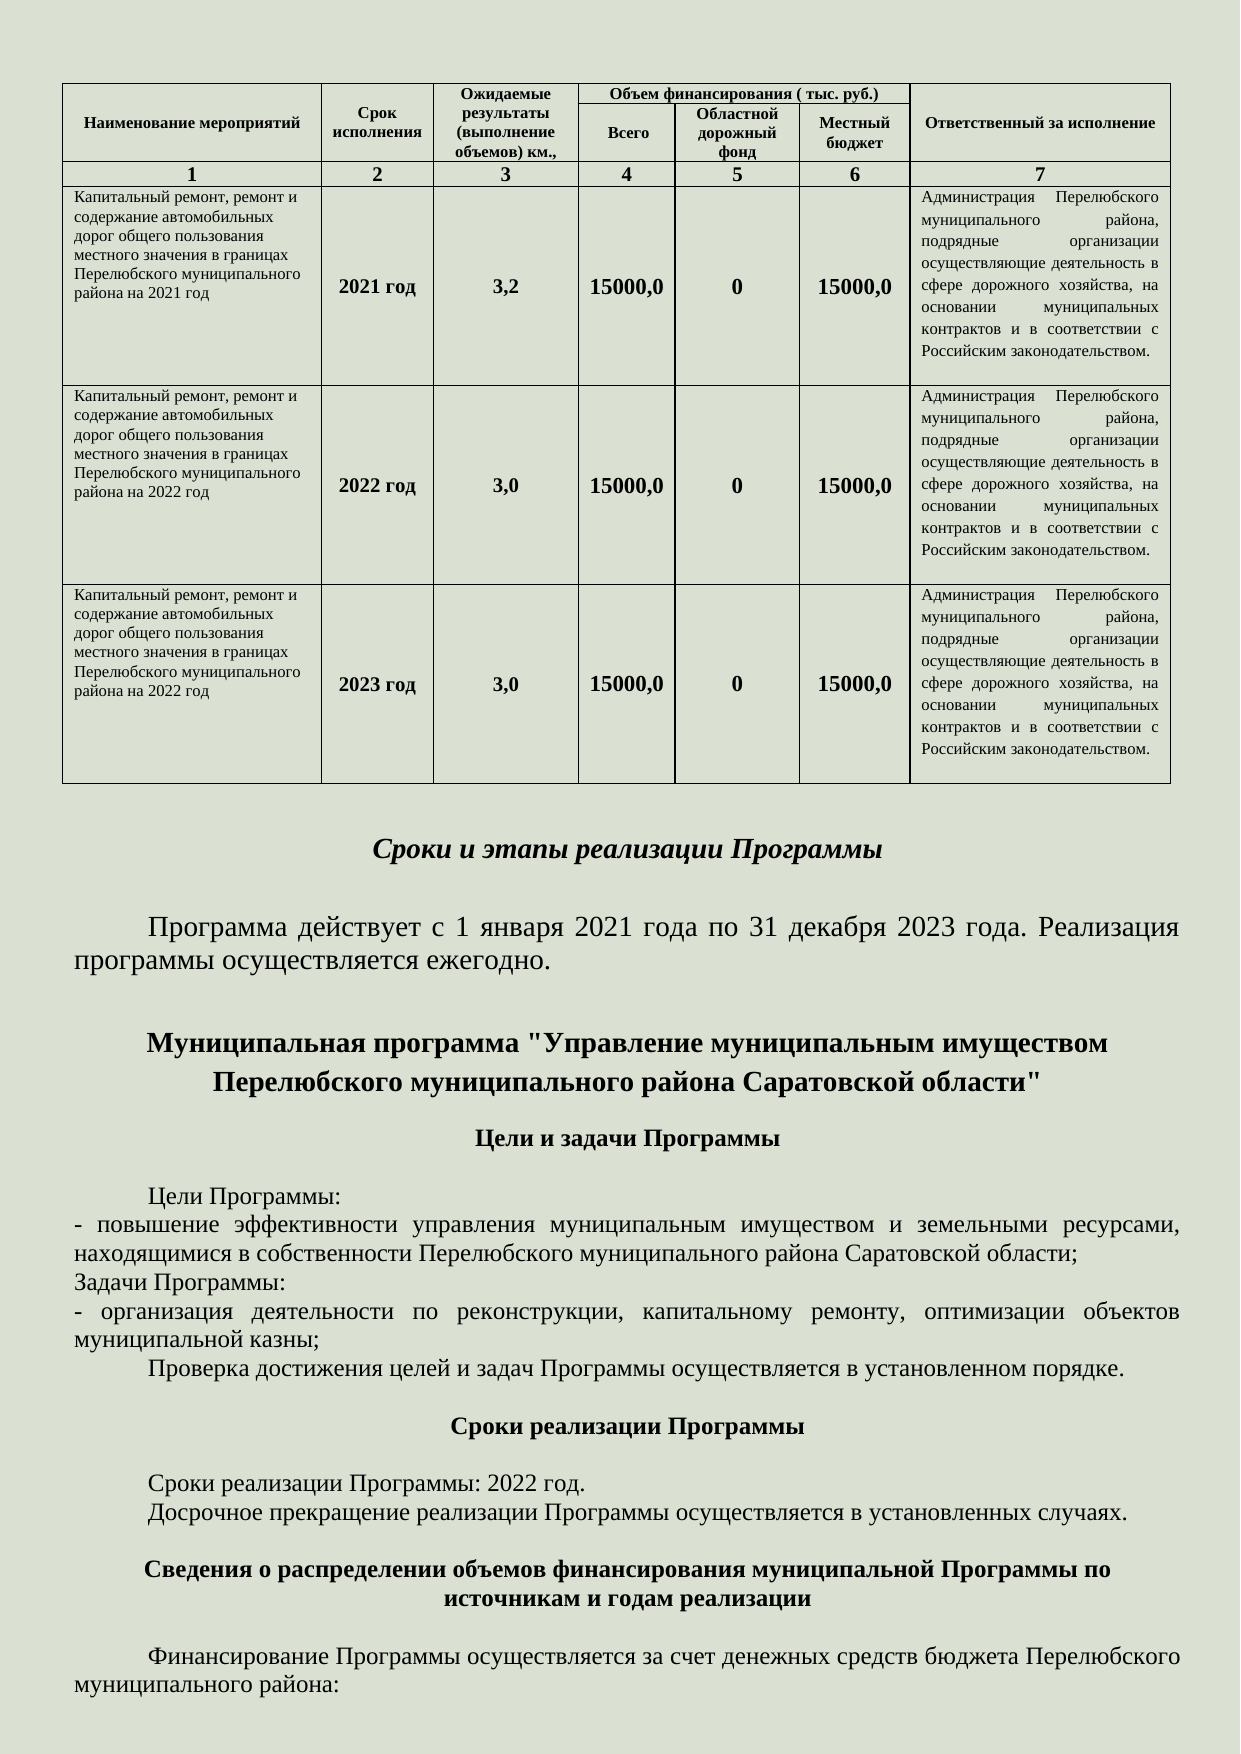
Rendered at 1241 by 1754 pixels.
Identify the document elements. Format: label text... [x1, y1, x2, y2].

text Сроки и этапы реализации Программы [74, 832, 1181, 865]
table_cell 15000,0 [800, 585, 909, 782]
table_cell 3 [434, 162, 578, 186]
table_cell 5 [676, 162, 799, 186]
table_cell Администрация Перелюбского муниципального района, подрядные организации осуществляющие деятельность в сфере дорожного хозяйства, на основании муниципальных контрактов и в соответствии с Российским законодательством. [911, 386, 1170, 584]
table_cell 2 [322, 162, 433, 186]
table_header Наименование мероприятий [63, 84, 321, 161]
table_cell 0 [676, 585, 799, 782]
table_cell 2023 год [322, 585, 433, 782]
text Программа действует с 1 января 2021 года по 31 декабря 2023 года. Реализация программы осуществляется ежегодно. [74, 909, 1181, 976]
table_cell 15000,0 [579, 585, 674, 782]
table_cell Администрация Перелюбского муниципального района, подрядные организации осуществляющие деятельность в сфере дорожного хозяйства, на основании муниципальных контрактов и в соответствии с Российским законодательством. [911, 187, 1170, 385]
table_cell 0 [676, 187, 799, 385]
text Досрочное прекращение реализации Программы осуществляется в установленных случаях. [74, 1497, 1181, 1526]
text Сведения о распределении объемов финансирования муниципальной Программы по источникам и годам реализации [74, 1554, 1181, 1612]
table_cell 3,0 [434, 585, 578, 782]
text Финансирование Программы осуществляется за счет денежных средств бюджета Перелюбского муниципального района: [74, 1641, 1181, 1698]
text Муниципальная программа "Управление муниципальным имуществом Перелюбского муниципального района Саратовской области" [74, 1025, 1181, 1097]
text - организация деятельности по реконструкции, капитальному ремонту, оптимизации объектов муниципальной казны; [74, 1296, 1181, 1353]
table_cell 0 [676, 386, 799, 584]
table_cell Капитальный ремонт, ремонт и содержание автомобильных дорог общего пользования местного значения в границах Перелюбского муниципального района на 2021 год [63, 187, 321, 385]
table_cell 2022 год [322, 386, 433, 584]
text Цели и задачи Программы [74, 1123, 1181, 1152]
table_cell 4 [579, 162, 674, 186]
text Проверка достижения целей и задач Программы осуществляется в установленном порядке. [74, 1353, 1181, 1382]
text Сроки реализации Программы: 2022 год. [148, 1439, 1181, 1497]
table_cell Местный бюджет [800, 104, 909, 161]
text Цели Программы: [148, 1181, 1181, 1209]
table_header Срок исполнения [322, 84, 433, 161]
table_header Ответственный за исполнение [911, 84, 1170, 161]
table_cell Капитальный ремонт, ремонт и содержание автомобильных дорог общего пользования местного значения в границах Перелюбского муниципального района на 2022 год [63, 585, 321, 782]
table_cell 15000,0 [800, 187, 909, 385]
table_cell 15000,0 [800, 386, 909, 584]
text Сроки реализации Программы [74, 1411, 1181, 1439]
table_cell 6 [800, 162, 909, 186]
text - повышение эффективности управления муниципальным имуществом и земельными ресурсами, находящимися в собственности Перелюбского муниципального района Саратовской области; [74, 1209, 1181, 1267]
table_cell Всего [579, 104, 674, 161]
table_header Объем финансирования ( тыс. руб.) [579, 84, 909, 103]
table_cell 3,2 [434, 187, 578, 385]
table_cell 1 [63, 162, 321, 186]
table_cell 15000,0 [579, 187, 674, 385]
table_cell Областной дорожный фонд [676, 104, 799, 161]
table_cell Капитальный ремонт, ремонт и содержание автомобильных дорог общего пользования местного значения в границах Перелюбского муниципального района на 2022 год [63, 386, 321, 584]
table_cell Администрация Перелюбского муниципального района, подрядные организации осуществляющие деятельность в сфере дорожного хозяйства, на основании муниципальных контрактов и в соответствии с Российским законодательством. [911, 585, 1170, 782]
table_cell 7 [911, 162, 1170, 186]
table_header Ожидаемые результаты (выполнение объемов) км., [434, 84, 578, 161]
table_cell 3,0 [434, 386, 578, 584]
text Задачи Программы: [74, 1267, 1181, 1296]
table_cell 2021 год [322, 187, 433, 385]
table_cell 15000,0 [579, 386, 674, 584]
